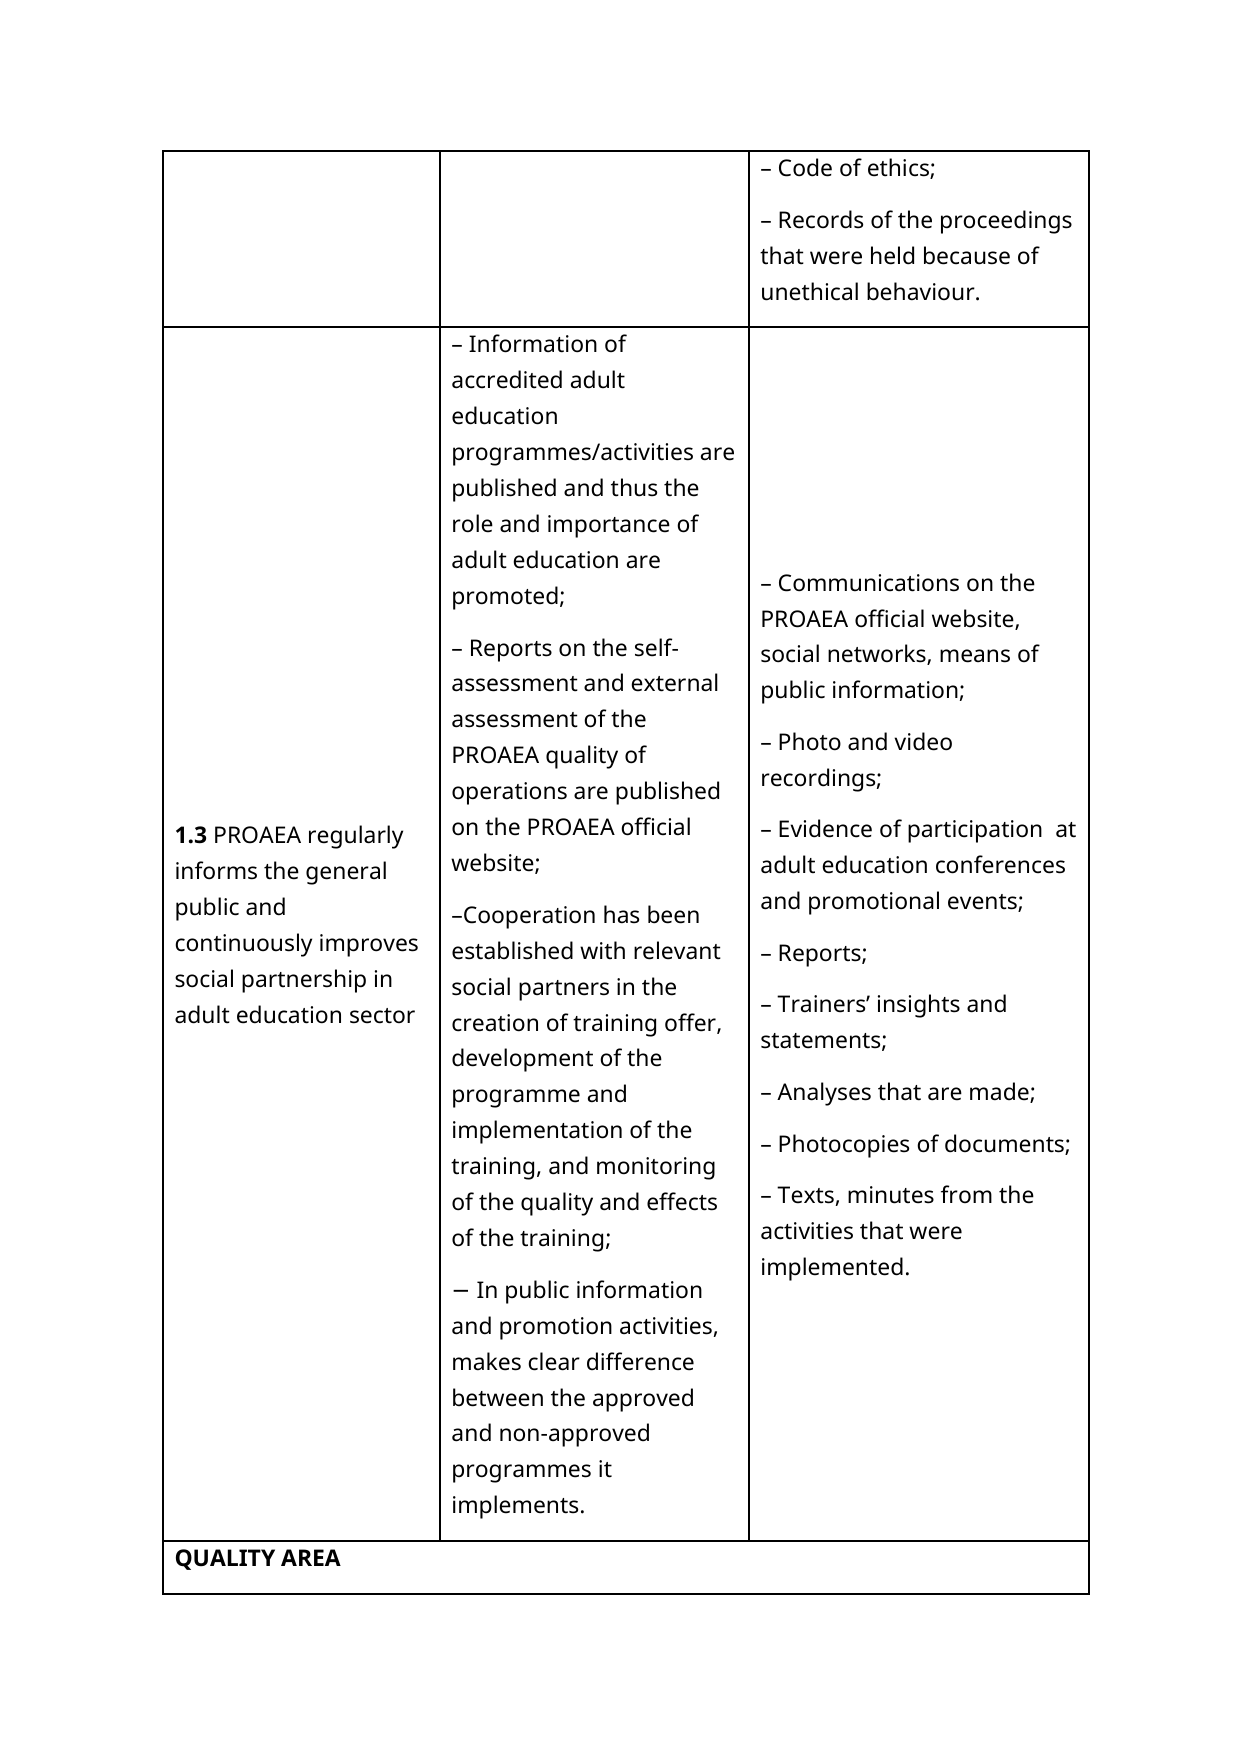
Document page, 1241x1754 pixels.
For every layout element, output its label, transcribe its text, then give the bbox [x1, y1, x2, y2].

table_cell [441, 152, 748, 326]
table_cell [164, 152, 439, 326]
table_cell 1.3 PROAEA regularly informs the general public and continuously improves social partnership in adult education sector [164, 328, 439, 1540]
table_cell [164, 1542, 1088, 1593]
table_cell – Communications on the PROAEA official website, social networks, means of public information; – Photo and video recordings; – Evidence of participation at adult education conferences and promotional events; – Reports; – Trainers’ insights and statements; – Analyses that are made; – Photocopies of documents; – Texts, minutes from the activities that were implemented. [750, 328, 1088, 1540]
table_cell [750, 152, 1088, 326]
table_cell – Information of accredited adult education programmes/activities are published and thus the role and importance of adult education are promoted; – Reports on the self-assessment and external assessment of the PROAEA quality of operations are published on the PROAEA official website; –Cooperation has been established with relevant social partners in the creation of training offer, development of the programme and implementation of the training, and monitoring of the quality and effects of the training; − In public information and promotion activities, makes clear difference between the approved and non-approved programmes it implements. [441, 328, 748, 1540]
